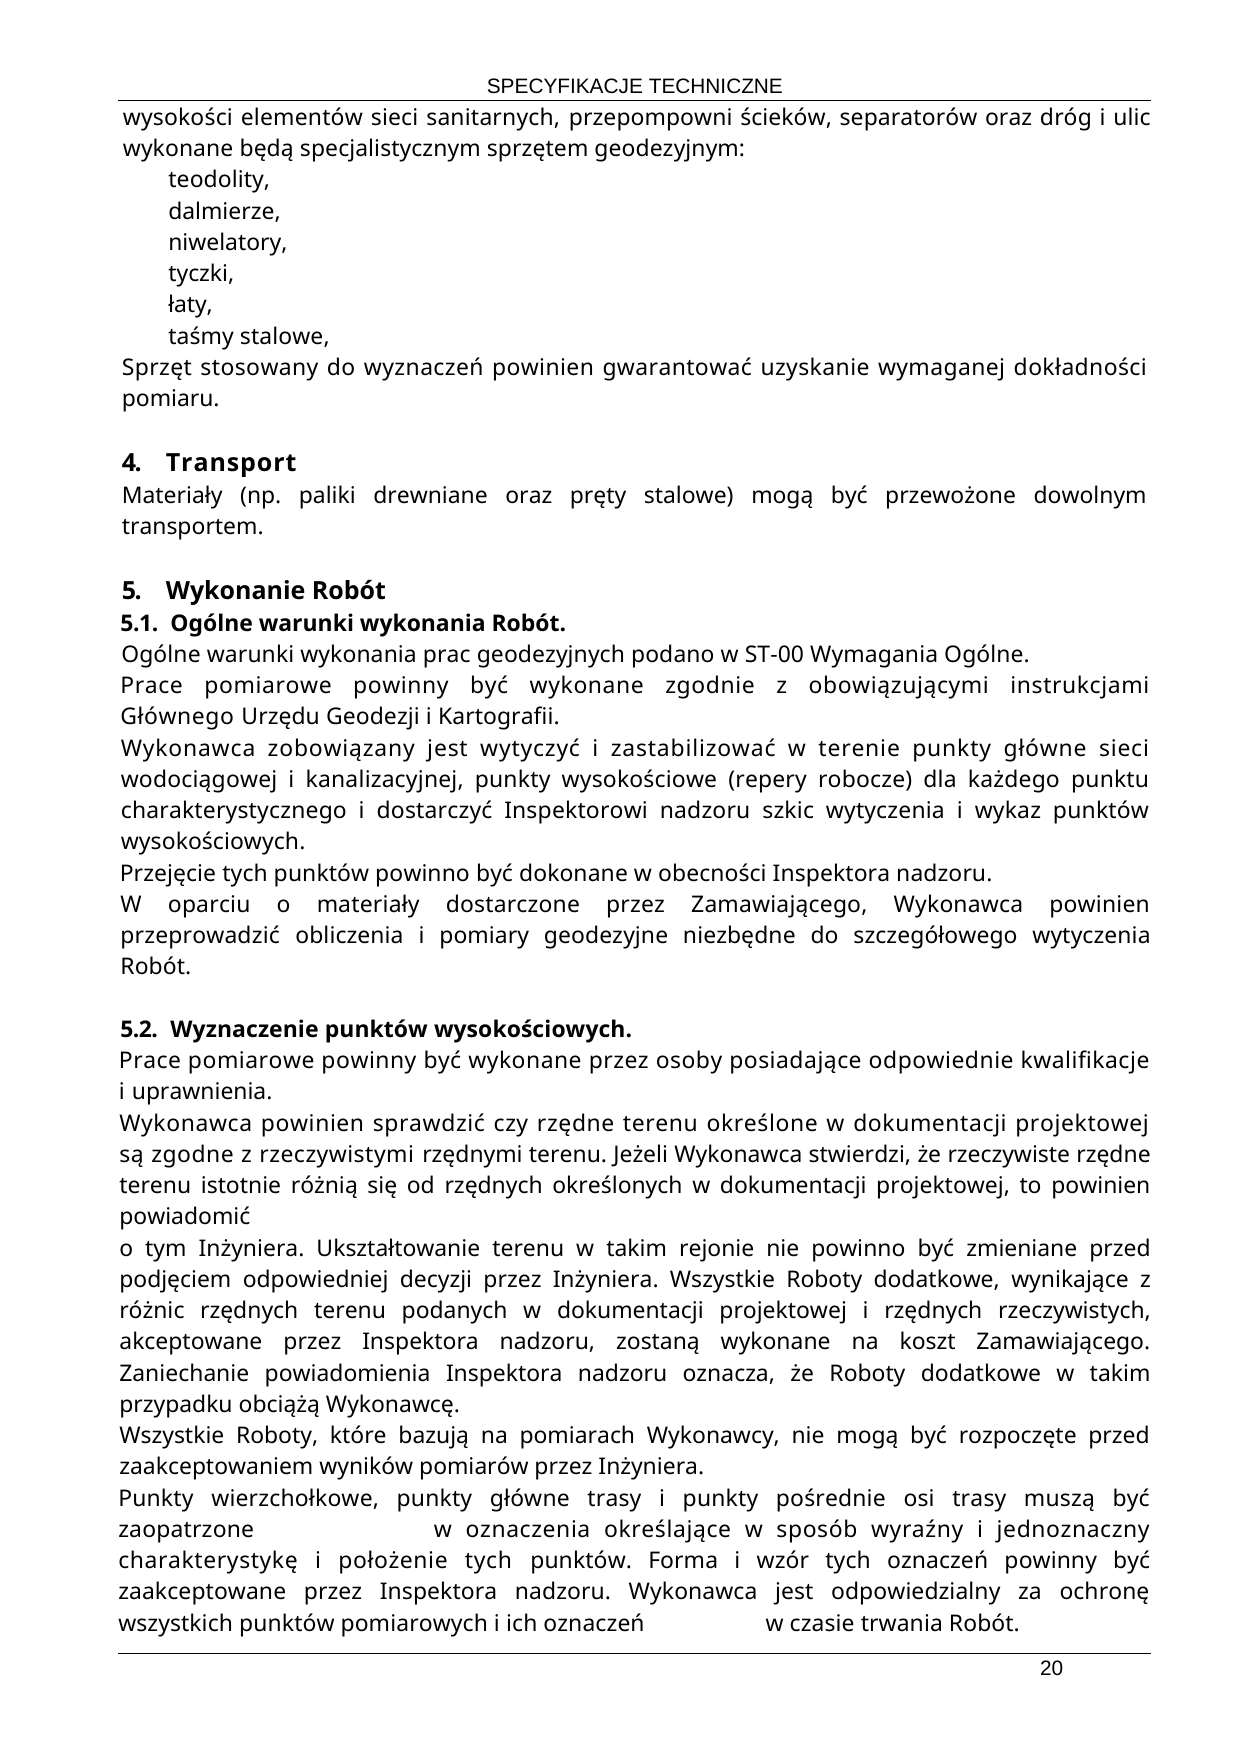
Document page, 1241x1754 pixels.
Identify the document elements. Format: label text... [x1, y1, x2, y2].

text Punkty wierzchołkowe, punkty główne trasy i punkty pośrednie osi trasy muszą być zaopatrzone w oznaczenia określające w sposób wyraźny i jednoznaczny charakterystykę i położenie tych punktów. Forma i wzór tych oznaczeń powinny być zaakceptowane przez Inspektora nadzoru. Wykonawca jest odpowiedzialny za ochronę wszystkich punktów pomiarowych i ich oznaczeń w czasie trwania Robót. [118, 1481, 1151, 1638]
text Przejęcie tych punktów powinno być dokonane w obecności Inspektora nadzoru. [119, 856, 1151, 888]
text Wszystkie Roboty, które bazują na pomiarach Wykonawcy, nie mogą być rozpoczęte przed zaakceptowaniem wyników pomiarów przez Inżyniera. [119, 1419, 1151, 1481]
text 5. Wykonanie Robót [122, 572, 1151, 606]
text 5.1. Ogólne warunki wykonania Robót. [120, 606, 1151, 638]
text Ogólne warunki wykonania prac geodezyjnych podano w ST-00 Wymagania Ogólne. [121, 638, 1151, 669]
text W oparciu o materiały dostarczone przez Zamawiającego, Wykonawca powinien przeprowadzić obliczenia i pomiary geodezyjne niezbędne do szczegółowego wytyczenia Robót. [120, 888, 1151, 981]
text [123, 101, 1151, 163]
text 5.2. Wyznaczenie punktów wysokościowych. [120, 1013, 1151, 1044]
text 4. Transport [122, 444, 1151, 479]
text teodolity, dalmierze, niwelatory, tyczki, [168, 163, 383, 288]
text Materiały (np. paliki drewniane oraz pręty stalowe) mogą być przewożone dowolnym transportem. [122, 479, 1148, 541]
text Wykonawca zobowiązany jest wytyczyć i zastabilizować w terenie punkty główne sieci wodociągowej i kanalizacyjnej, punkty wysokościowe (repery robocze) dla każdego punktu charakterystycznego i dostarczyć Inspektorowi nadzoru szkic wytyczenia i wykaz punktów wysokościowych. [121, 731, 1151, 856]
text Prace pomiarowe powinny być wykonane zgodnie z obowiązującymi instrukcjami Głównego Urzędu Geodezji i Kartografii. [120, 669, 1151, 731]
text Prace pomiarowe powinny być wykonane przez osoby posiadające odpowiednie kwalifikacje i uprawnienia. [119, 1044, 1151, 1106]
text taśmy stalowe, [168, 319, 1151, 351]
text łaty, [168, 288, 1151, 319]
text Sprzęt stosowany do wyznaczeń powinien gwarantować uzyskanie wymaganej dokładności pomiaru. [122, 351, 1149, 413]
text Wykonawca powinien sprawdzić czy rzędne terenu określone w dokumentacji projektowej są zgodne z rzeczywistymi rzędnymi terenu. Jeżeli Wykonawca stwierdzi, że rzeczywiste rzędne terenu istotnie różnią się od rzędnych określonych w dokumentacji projektowej, to powinien powiadomić o tym Inżyniera. Ukształtowanie terenu w takim rejonie nie powinno być zmieniane przed podjęciem odpowiedniej decyzji przez Inżyniera. Wszystkie Roboty dodatkowe, wynikające z różnic rzędnych terenu podanych w dokumentacji projektowej i rzędnych rzeczywistych, akceptowane przez Inspektora nadzoru, zostaną wykonane na koszt Zamawiającego. Zaniechanie powiadomienia Inspektora nadzoru oznacza, że Roboty dodatkowe w takim przypadku obciążą Wykonawcę. [119, 1106, 1151, 1419]
